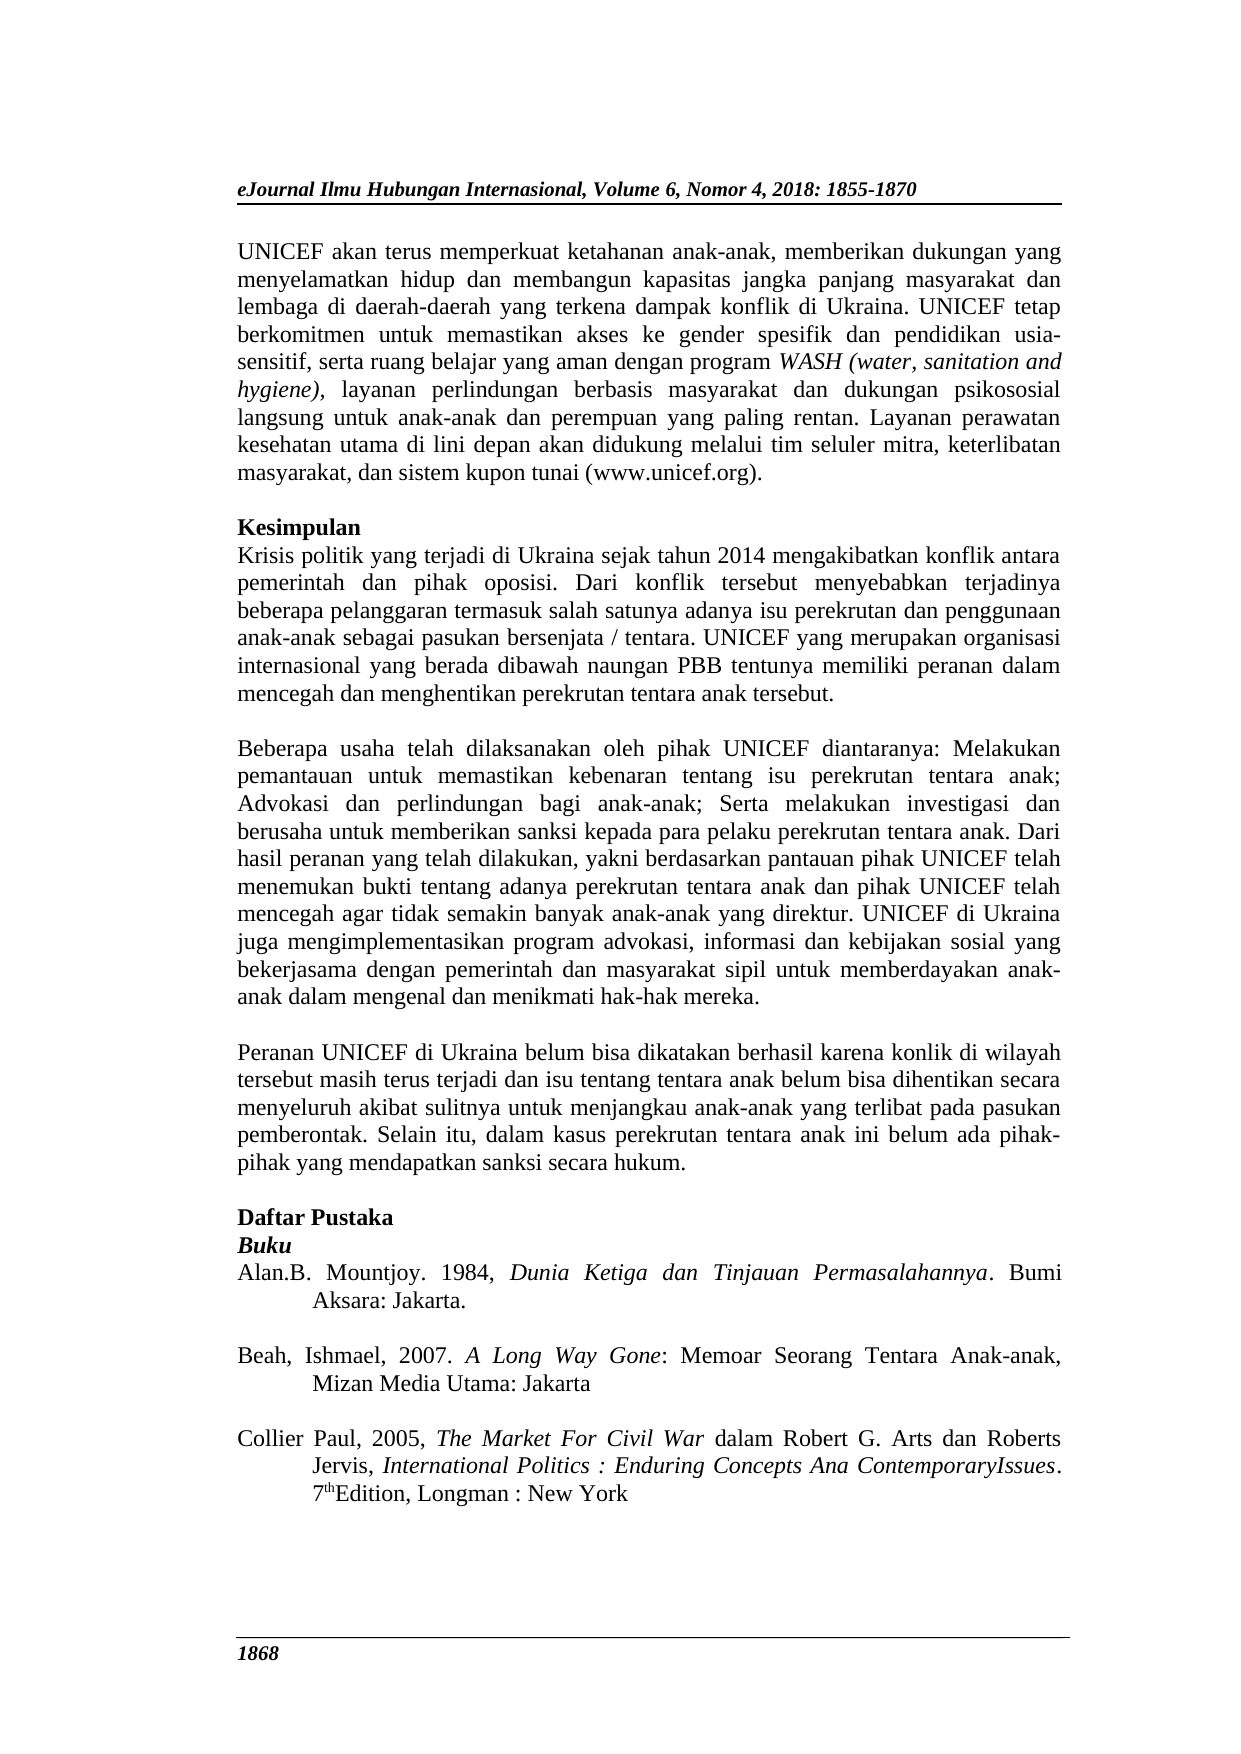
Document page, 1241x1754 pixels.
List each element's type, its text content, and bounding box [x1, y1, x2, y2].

text Beberapa usaha telah dilaksanakan oleh pihak UNICEF diantaranya: Melakukan pemantauan untuk memastikan kebenaran tentang isu perekrutan tentara anak; Advokasi dan perlindungan bagi anak-anak; Serta melakukan investigasi dan berusaha untuk memberikan sanksi kepada para pelaku perekrutan tentara anak. Dari hasil peranan yang telah dilakukan, yakni berdasarkan pantauan pihak UNICEF telah menemukan bukti tentang adanya perekrutan tentara anak dan pihak UNICEF telah mencegah agar tidak semakin banyak anak-anak yang direktur. UNICEF di Ukraina juga mengimplementasikan program advokasi, informasi dan kebijakan sosial yang bekerjasama dengan pemerintah dan masyarakat sipil untuk memberdayakan anak-anak dalam mengenal dan menikmati hak-hak mereka. [237, 734, 1062, 1010]
text Beah, Ishmael, 2007. A Long Way Gone: Memoar Seorang Tentara Anak-anak, Mizan Media Utama: Jakarta [237, 1341, 1062, 1396]
text Krisis politik yang terjadi di Ukraina sejak tahun 2014 mengakibatkan konflik antara pemerintah dan pihak oposisi. Dari konflik tersebut menyebabkan terjadinya beberapa pelanggaran termasuk salah satunya adanya isu perekrutan dan penggunaan anak-anak sebagai pasukan bersenjata / tentara. UNICEF yang merupakan organisasi internasional yang berada dibawah naungan PBB tentunya memiliki peranan dalam mencegah dan menghentikan perekrutan tentara anak tersebut. [237, 541, 1062, 706]
text Kesimpulan [237, 513, 1062, 541]
text Daftar Pustaka [237, 1203, 1063, 1231]
text Buku [237, 1231, 1063, 1258]
text Peranan UNICEF di Ukraina belum bisa dikatakan berhasil karena konlik di wilayah tersebut masih terus terjadi dan isu tentang tentara anak belum bisa dihentikan secara menyeluruh akibat sulitnya untuk menjangkau anak-anak yang terlibat pada pasukan pemberontak. Selain itu, dalam kasus perekrutan tentara anak ini belum ada pihak-pihak yang mendapatkan sanksi secara hukum. [237, 1037, 1062, 1176]
text Alan.B. Mountjoy. 1984, Dunia Ketiga dan Tinjauan Permasalahannya. Bumi Aksara: Jakarta. [237, 1258, 1062, 1313]
text Collier Paul, 2005, The Market For Civil War dalam Robert G. Arts dan Roberts Jervis, International Politics : Enduring Concepts Ana ContemporaryIssues. 7thEdition, Longman : New York [237, 1424, 1062, 1507]
text UNICEF akan terus memperkuat ketahanan anak-anak, memberikan dukungan yang menyelamatkan hidup dan membangun kapasitas jangka panjang masyarakat dan lembaga di daerah-daerah yang terkena dampak konflik di Ukraina. UNICEF tetap berkomitmen untuk memastikan akses ke gender spesifik dan pendidikan usia-sensitif, serta ruang belajar yang aman dengan program WASH (water, sanitation and hygiene), layanan perlindungan berbasis masyarakat dan dukungan psikososial langsung untuk anak-anak dan perempuan yang paling rentan. Layanan perawatan kesehatan utama di lini depan akan didukung melalui tim seluler mitra, keterlibatan masyarakat, dan sistem kupon tunai (www.unicef.org). [237, 237, 1062, 485]
